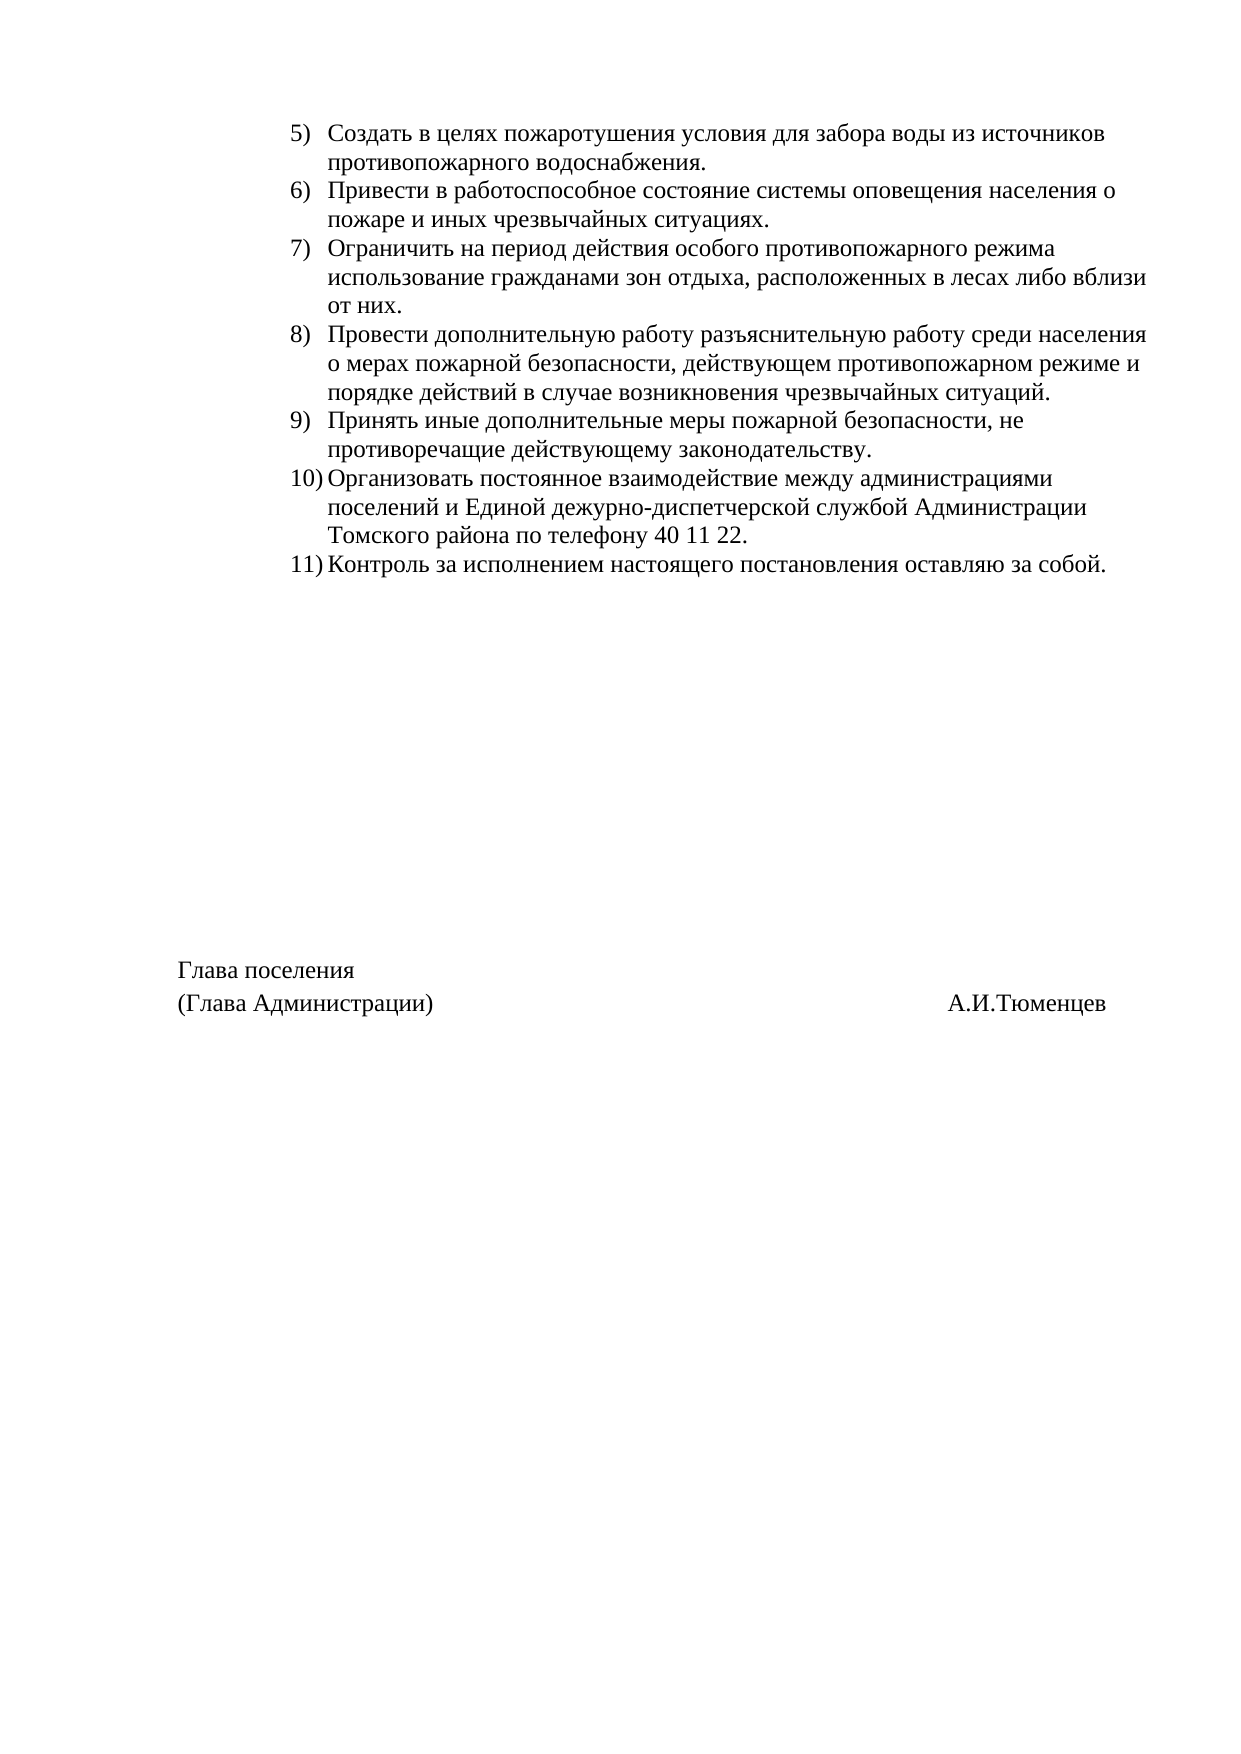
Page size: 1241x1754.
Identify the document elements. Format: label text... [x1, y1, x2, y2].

list Создать в целях пожаротушения условия для забора воды из источников противопожарного водоснабжения. [290, 118, 1152, 176]
list Ограничить на период действия особого противопожарного режима использование гражданами зон отдыха, расположенных в лесах либо вблизи от них. [290, 233, 1152, 319]
list Организовать постоянное взаимодействие между администрациями поселений и Единой дежурно-диспетчерской службой Администрации Томского района по телефону 40 11 22. [290, 463, 1152, 549]
list Контроль за исполнением настоящего постановления оставляю за собой. [290, 549, 1152, 578]
text Глава поселения (Глава Администрации) А.И.Тюменцев [177, 955, 1152, 1017]
list Принять иные дополнительные меры пожарной безопасности, не противоречащие действующему законодательству. [290, 406, 1152, 463]
list Провести дополнительную работу разъяснительную работу среди населения о мерах пожарной безопасности, действующем противопожарном режиме и порядке действий в случае возникновения чрезвычайных ситуаций. [290, 319, 1152, 406]
list Привести в работоспособное состояние системы оповещения населения о пожаре и иных чрезвычайных ситуациях. [290, 176, 1152, 233]
